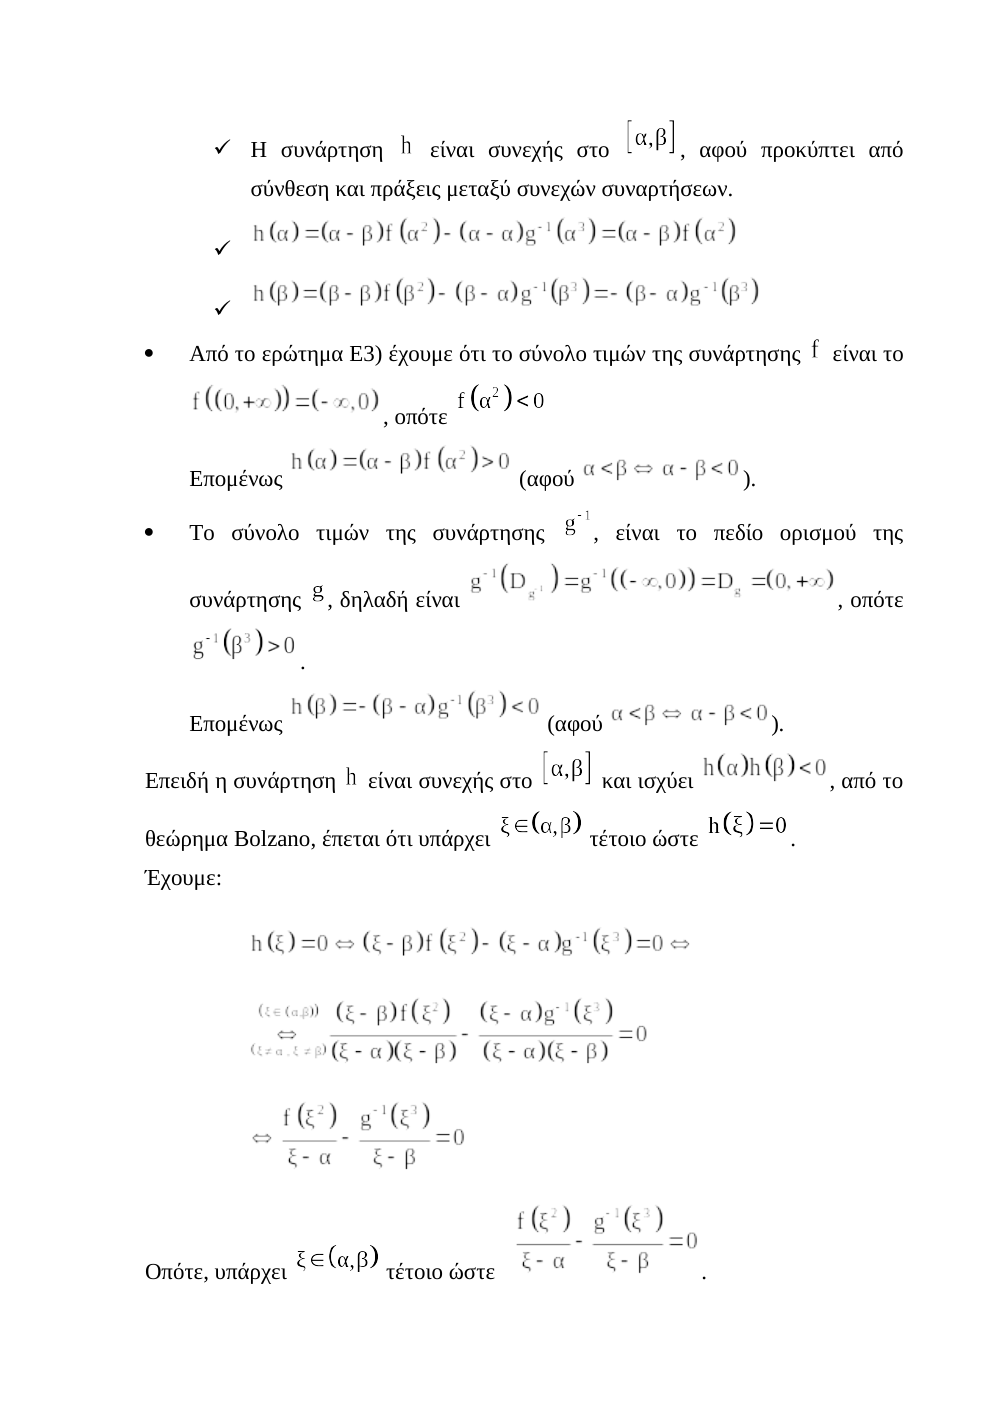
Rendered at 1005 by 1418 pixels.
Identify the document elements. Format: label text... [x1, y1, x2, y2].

list Έχουμε: [145, 864, 904, 891]
list Το σύνολο τιμών της συνάρτησης , είναι το πεδίο ορισμού της συνάρτησης , δηλαδή είναι , οπότε . [145, 504, 904, 675]
list Η συνάρτηση είναι συνεχής στο , αφού προκύπτει από σύνθεση και πράξεις μεταξύ συνεχών συναρτήσεων. [213, 118, 904, 202]
list Επειδή η συνάρτηση είναι συνεχής στο και ισχύει , από το θεώρημα Bolzano, έπεται ότι υπάρχει τέτοιο ώστε . [145, 750, 904, 851]
list Από το ερώτημα Ε3) έχουμε ότι το σύνολο τιμών της συνάρτησης είναι το , οπότε [145, 334, 904, 429]
list Επομένως (αφού ). [189, 688, 904, 737]
list Οπότε, υπάρχει τέτοιο ώστε . [145, 1201, 904, 1284]
list Επομένως (αφού ). [189, 443, 904, 491]
